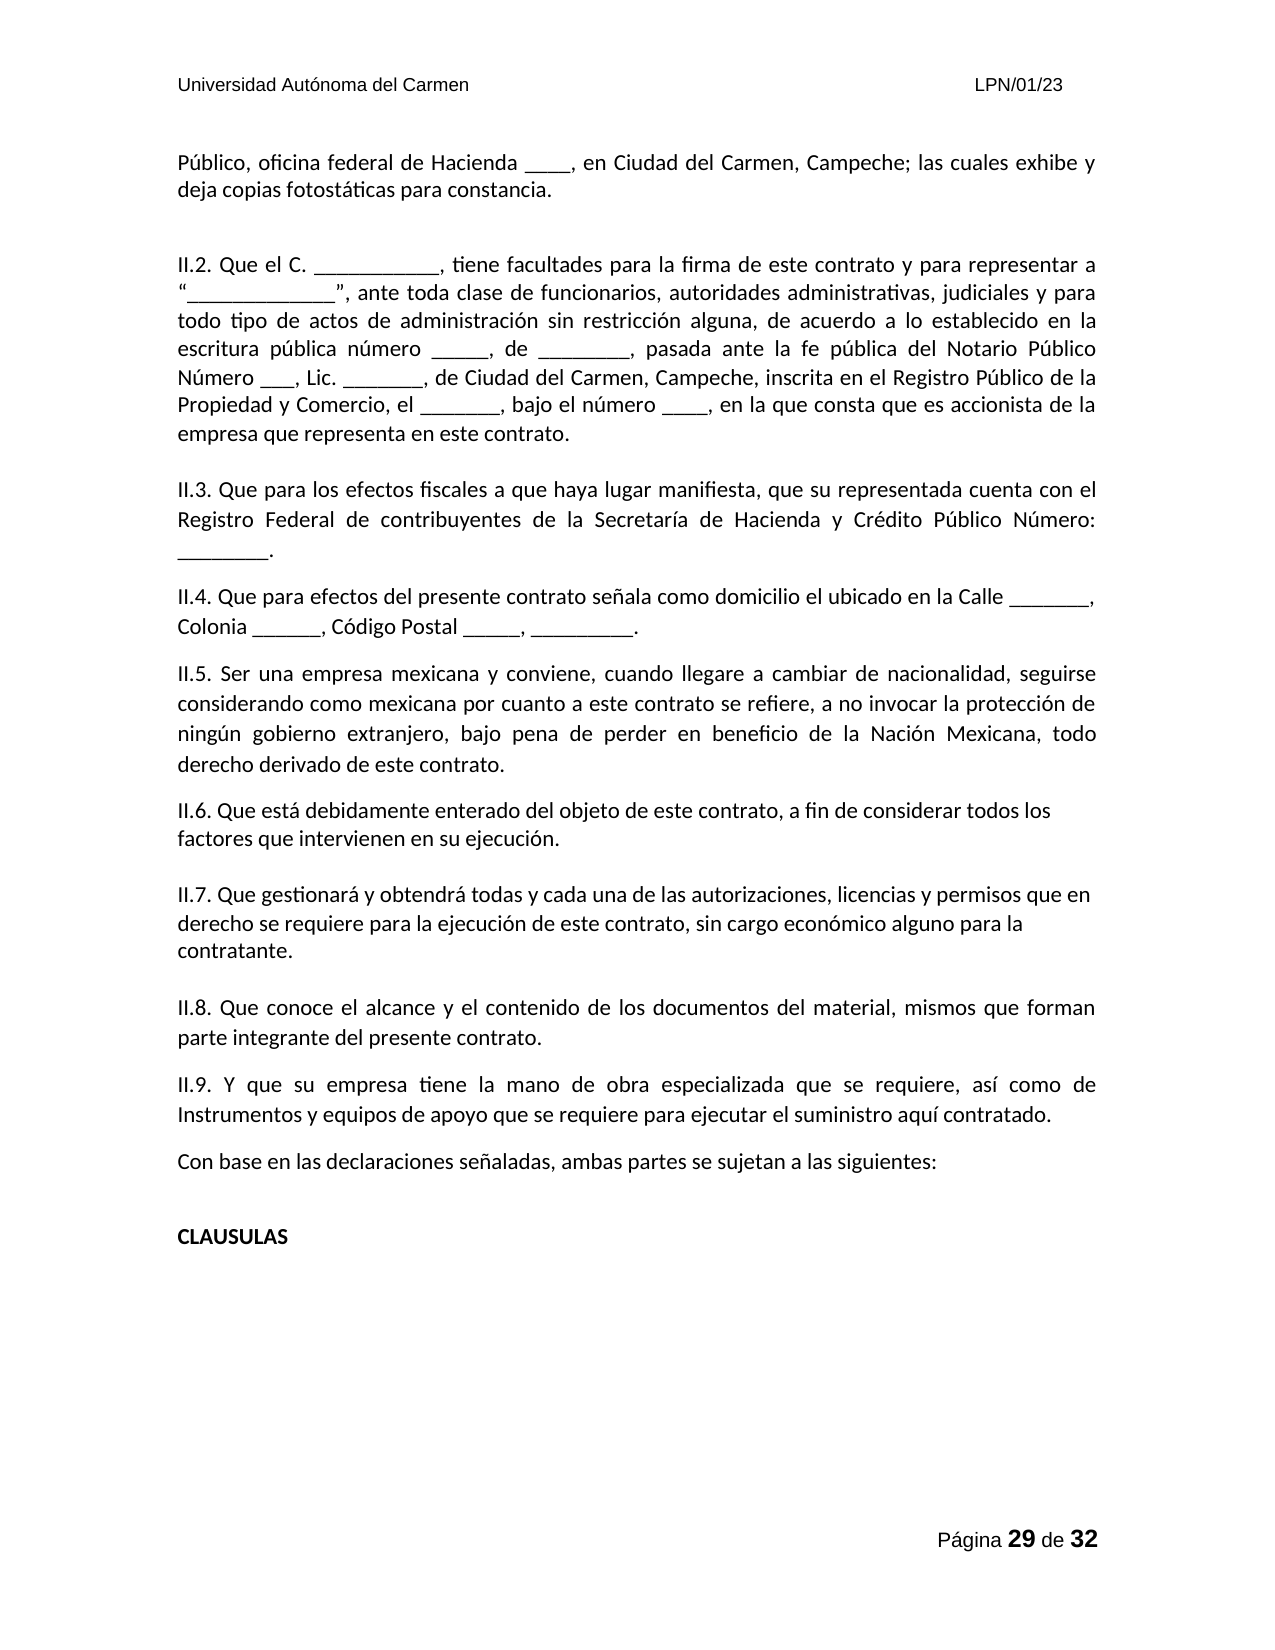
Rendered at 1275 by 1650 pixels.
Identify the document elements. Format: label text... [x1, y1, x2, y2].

list II.7. Que gestionará y obtendrá todas y cada una de las autorizaciones, licencias y permisos que en derecho se requiere para la ejecución de este contrato, sin cargo económico alguno para la contratante. [177, 881, 1098, 965]
list II.6. Que está debidamente enterado del objeto de este contrato, a fin de considerar todos los factores que intervienen en su ejecución. [177, 797, 1098, 853]
text II.4. Que para efectos del presente contrato señala como domicilio el ubicado en la Calle _______, Colonia ______, Código Postal _____, _________. [177, 582, 1098, 640]
list II.2. Que el C. ___________, tiene facultades para la firma de este contrato y para representar a “_____________”, ante toda clase de funcionarios, autoridades administrativas, judiciales y para todo tipo de actos de administración sin restricción alguna, de acuerdo a lo establecido en la escritura pública número _____, de ________, pasada ante la fe pública del Notario Público Número ___, Lic. _______, de Ciudad del Carmen, Campeche, inscrita en el Registro Público de la Propiedad y Comercio, el _______, bajo el número ____, en la que consta que es accionista de la empresa que representa en este contrato. [177, 251, 1098, 447]
text II.5. Ser una empresa mexicana y conviene, cuando llegare a cambiar de nacionalidad, seguirse considerando como mexicana por cuanto a este contrato se refiere, a no invocar la protección de ningún gobierno extranjero, bajo pena de perder en beneficio de la Nación Mexicana, todo derecho derivado de este contrato. [177, 659, 1098, 778]
text II.9. Y que su empresa tiene la mano de obra especializada que se requiere, así como de Instrumentos y equipos de apoyo que se requiere para ejecutar el suministro aquí contratado. [177, 1070, 1098, 1128]
list Con base en las declaraciones señaladas, ambas partes se sujetan a las siguientes: [177, 1147, 1098, 1175]
text II.8. Que conoce el alcance y el contenido de los documentos del material, mismos que forman parte integrante del presente contrato. [177, 993, 1098, 1051]
text CLAUSULAS [177, 1222, 1098, 1250]
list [177, 148, 1098, 204]
text II.3. Que para los efectos fiscales a que haya lugar manifiesta, que su representada cuenta con el Registro Federal de contribuyentes de la Secretaría de Hacienda y Crédito Público Número: ________. [177, 475, 1098, 563]
